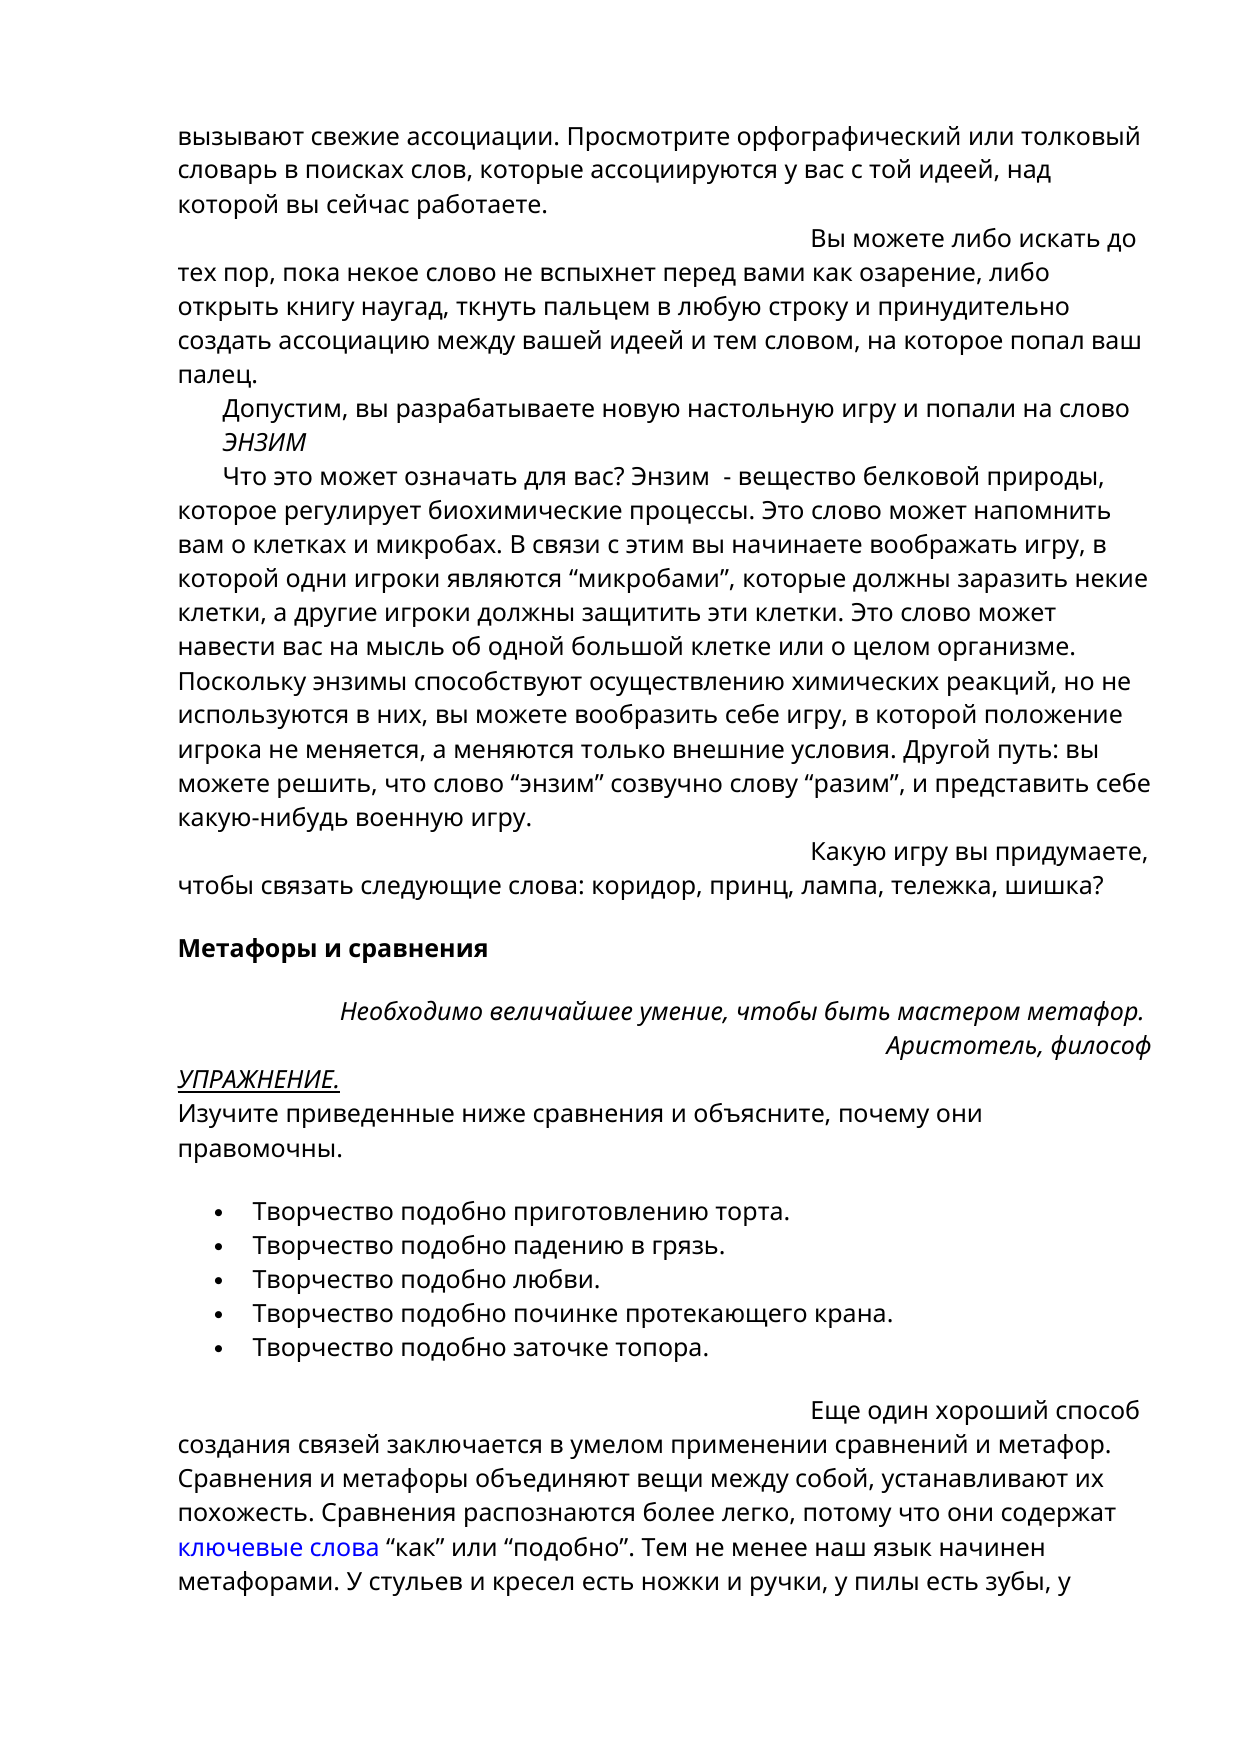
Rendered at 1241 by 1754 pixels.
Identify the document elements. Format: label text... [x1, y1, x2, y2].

list Творчество подобно падению в грязь. [215, 1227, 1152, 1262]
text Вы можете либо искать до тех пор, пока некое слово не вспыхнет перед вами как озарение, либо открыть книгу наугад, ткнуть пальцем в любую строку и принудительно создать ассоциацию между вашей идеей и тем словом, на которое попал ваш палец. [177, 220, 1152, 391]
list Творчество подобно приготовлению торта. [215, 1193, 1152, 1227]
text ЭНЗИМ [177, 425, 1152, 459]
list Творчество подобно заточке топора. [215, 1330, 1152, 1364]
text УПРАЖНЕНИЕ. Изучите приведенные ниже сравнения и объясните, почему они правомочны. [177, 1062, 1152, 1164]
subtitle Метафоры и сравнения [177, 931, 1152, 965]
text Необходимо величайшее умение, чтобы быть мастером метафор. Аристотель, философ [177, 994, 1152, 1062]
text Какую игру вы придумаете, чтобы связать следующие слова: коридор, принц, лампа, тележка, шишка? [177, 833, 1152, 902]
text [177, 1393, 1152, 1597]
list Творчество подобно починке протекающего крана. [215, 1296, 1152, 1330]
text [177, 118, 1152, 220]
list Творчество подобно любви. [215, 1262, 1152, 1296]
text Что это может означать для вас? Энзим - вещество белковой природы, которое регулирует биохимические процессы. Это слово может напомнить вам о клетках и микробах. В связи с этим вы начинаете воображать игру, в которой одни игроки являются “микробами”, которые должны заразить некие клетки, а другие игроки должны защитить эти клетки. Это слово может навести вас на мысль об одной большой клетке или о целом организме. Поскольку энзимы способствуют осуществлению химических реакций, но не используются в них, вы можете вообразить себе игру, в которой положение игрока не меняется, а меняются только внешние условия. Другой путь: вы можете решить, что слово “энзим” созвучно слову “разим”, и представить себе какую-нибудь военную игру. [177, 459, 1152, 833]
text Допустим, вы разрабатываете новую настольную игру и попали на слово [177, 391, 1152, 425]
